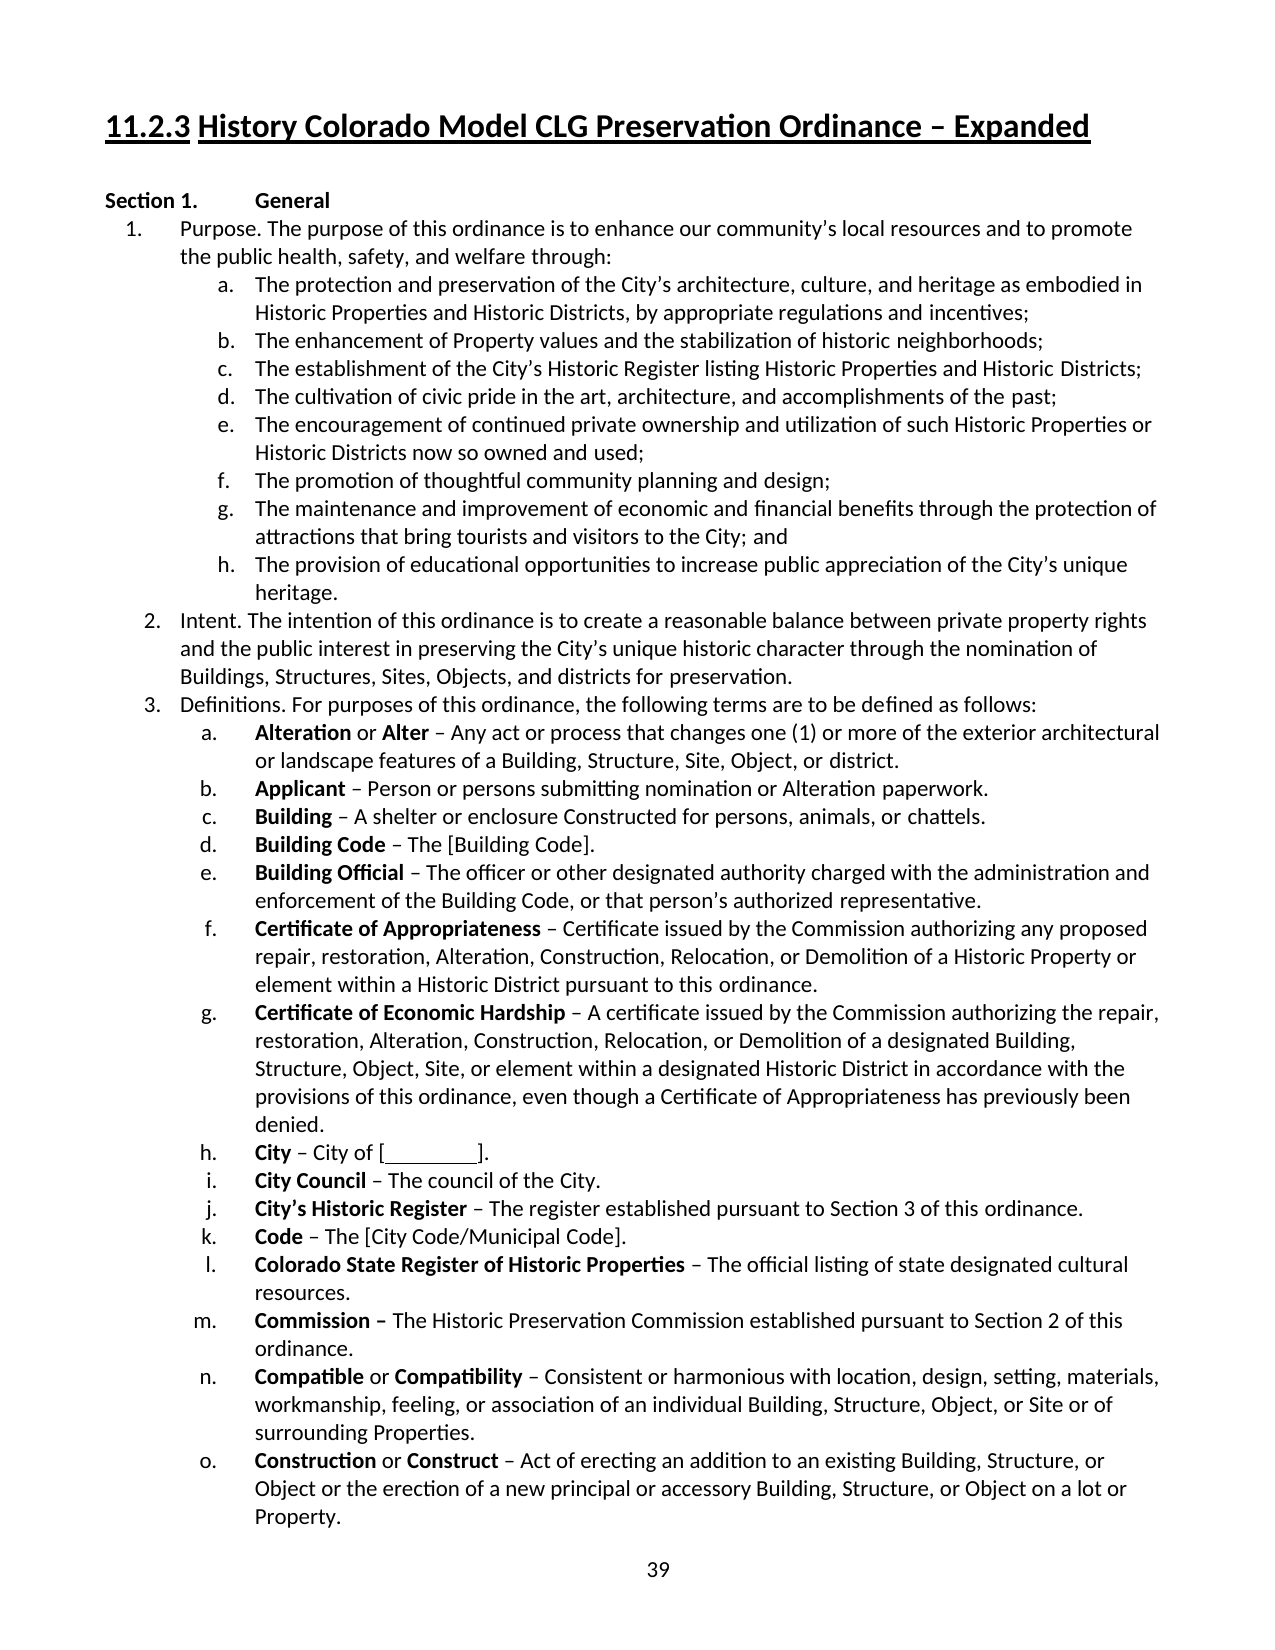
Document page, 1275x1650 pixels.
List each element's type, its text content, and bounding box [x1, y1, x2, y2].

list Building – A shelter or enclosure Constructed for persons, animals, or chattels. [202, 802, 1275, 830]
list Alteration or Alter – Any act or process that changes one (1) or more of the exterior architectural or landscape features of a Building, Structure, Site, Object, or district. [201, 718, 1162, 774]
list Intent. The intention of this ordinance is to create a reasonable balance between private property rights and the public interest in preserving the City’s unique historic character through the nomination of Buildings, Structures, Sites, Objects, and districts for preservation. [144, 606, 1149, 690]
list Definitions. For purposes of this ordinance, the following terms are to be defined as follows: [144, 690, 1275, 718]
list The maintenance and improvement of economic and financial benefits through the protection of attractions that bring tourists and visitors to the City; and [217, 494, 1158, 550]
list The protection and preservation of the City’s architecture, culture, and heritage as embodied in Historic Properties and Historic Districts, by appropriate regulations and incentives; [217, 270, 1145, 326]
list Colorado State Register of Historic Properties – The official listing of state designated cultural resources. [205, 1251, 1131, 1306]
list Building Official – The officer or other designated authority charged with the administration and enforcement of the Building Code, or that person’s authorized representative. [200, 858, 1153, 914]
list The enhancement of Property values and the stabilization of historic neighborhoods; [217, 326, 1275, 354]
list City’s Historic Register – The register established pursuant to Section 3 of this ordinance. [206, 1194, 1275, 1222]
list Certificate of Appropriateness – Certificate issued by the Commission authorizing any proposed repair, restoration, Alteration, Construction, Relocation, or Demolition of a Historic Property or element within a Historic District pursuant to this ordinance. [204, 914, 1149, 998]
list Code – The [City Code/Municipal Code]. [201, 1222, 1275, 1251]
list The encouragement of continued private ownership and utilization of such Historic Properties or Historic Districts now so owned and used; [217, 411, 1155, 466]
list Certificate of Economic Hardship – A certificate issued by the Commission authorizing the repair, restoration, Alteration, Construction, Relocation, or Demolition of a designated Building, Structure, Object, Site, or element within a designated Historic District in accordance with the provisions of this ordinance, even though a Certificate of Appropriateness has previously been denied. [201, 998, 1159, 1138]
list Construction or Construct – Act of erecting an addition to an existing Building, Structure, or Object or the erection of a new principal or accessory Building, Structure, or Object on a lot or Property. [199, 1446, 1129, 1530]
list The establishment of the City’s Historic Register listing Historic Properties and Historic Districts; [217, 354, 1275, 382]
list Applicant – Person or persons submitting nomination or Alteration paperwork. [199, 774, 1275, 802]
list Commission – The Historic Preservation Commission established pursuant to Section 2 of this ordinance. [193, 1306, 1124, 1362]
list City Council – The council of the City. [206, 1166, 1275, 1194]
text Section 1. General [105, 186, 1275, 214]
list The provision of educational opportunities to increase public appreciation of the City’s unique heritage. [217, 550, 1130, 606]
list Compatible or Compatibility – Consistent or harmonious with location, design, setting, materials, workmanship, feeling, or association of an individual Building, Structure, Object, or Site or of surrounding Properties. [199, 1362, 1162, 1446]
list The promotion of thoughtful community planning and design; [217, 466, 1275, 494]
list Purpose. The purpose of this ordinance is to enhance our community’s local resources and to promote the public health, safety, and welfare through: [125, 214, 1134, 270]
list Building Code – The [Building Code]. [199, 830, 1275, 858]
list The cultivation of civic pride in the art, architecture, and accomplishments of the past; [217, 382, 1275, 411]
list History Colorado Model CLG Preservation Ordinance – Expanded [105, 105, 1275, 146]
list City – City of [ ]. [199, 1138, 1275, 1166]
